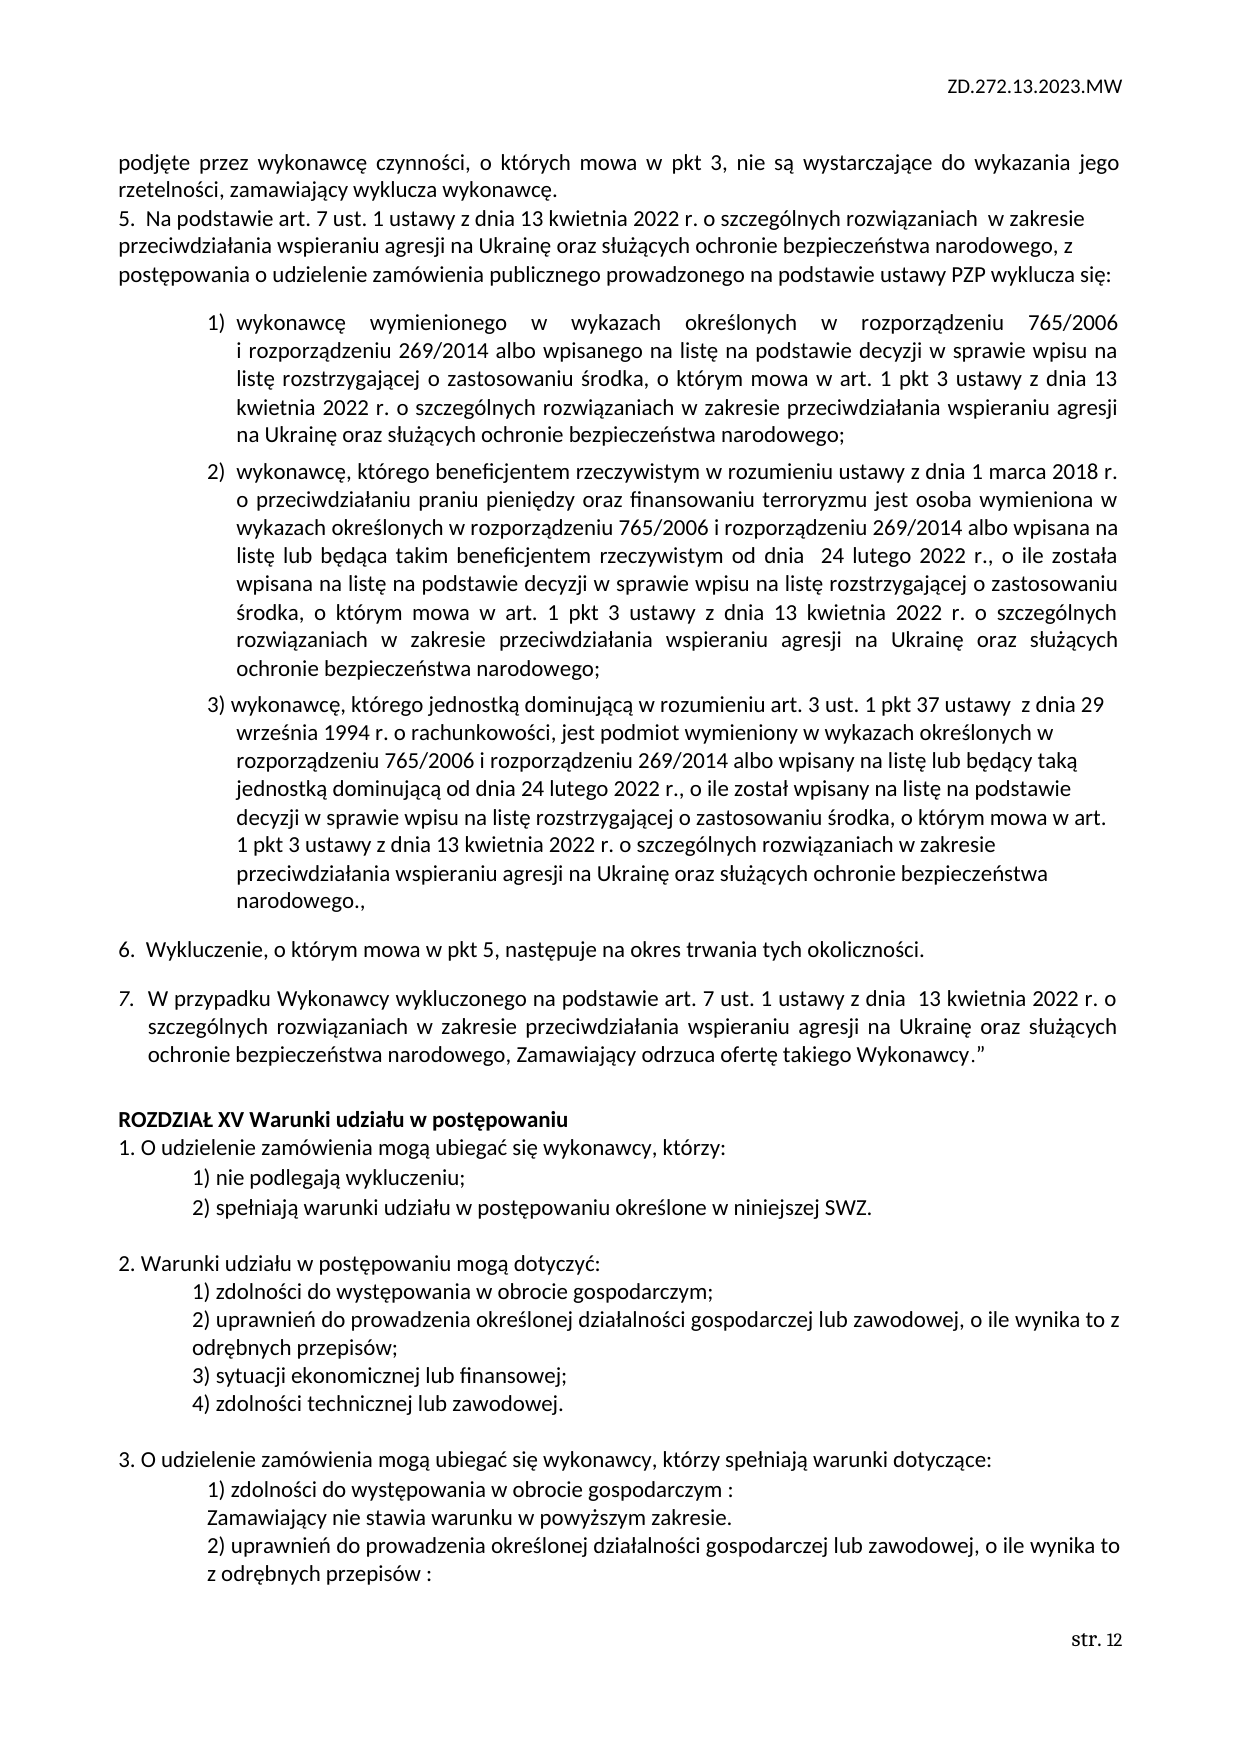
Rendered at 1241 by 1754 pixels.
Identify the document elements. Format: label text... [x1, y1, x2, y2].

text 3. O udzielenie zamówienia mogą ubiegać się wykonawcy, którzy spełniają warunki dotyczące: [118, 1445, 1122, 1473]
text 2) uprawnień do prowadzenia określonej działalności gospodarczej lub zawodowej, o ile wynika to z odrębnych przepisów; [192, 1305, 1122, 1361]
text 3) sytuacji ekonomicznej lub finansowej; [118, 1361, 1122, 1389]
text 6. Wykluczenie, o którym mowa w pkt 5, następuje na okres trwania tych okoliczności. [118, 936, 1119, 963]
text 2) spełniają warunki udziału w postępowaniu określone w niniejszej SWZ. [118, 1193, 1122, 1221]
text 2. Warunki udziału w postępowaniu mogą dotyczyć: [118, 1249, 1122, 1277]
list W przypadku Wykonawcy wykluczonego na podstawie art. 7 ust. 1 ustawy z dnia 13 kwietnia 2022 r. o szczególnych rozwiązaniach w zakresie przeciwdziałania wspieraniu agresji na Ukrainę oraz służących ochronie bezpieczeństwa narodowego, Zamawiający odrzuca ofertę takiego Wykonawcy.” [117, 984, 1119, 1068]
text 2) uprawnień do prowadzenia określonej działalności gospodarczej lub zawodowej, o ile wynika to z odrębnych przepisów : [207, 1531, 1122, 1587]
text 1) nie podlegają wykluczeniu; [118, 1163, 1122, 1191]
text 1) zdolności do występowania w obrocie gospodarczym : [207, 1475, 1122, 1503]
text ROZDZIAŁ XV Warunki udziału w postępowaniu [118, 1105, 1122, 1133]
text 4) zdolności technicznej lub zawodowej. [118, 1389, 1122, 1417]
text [207, 1503, 1122, 1531]
list wykonawcę, którego beneficjentem rzeczywistym w rozumieniu ustawy z dnia 1 marca 2018 r. o przeciwdziałaniu praniu pieniędzy oraz finansowaniu terroryzmu jest osoba wymieniona w wykazach określonych w rozporządzeniu 765/2006 i rozporządzeniu 269/2014 albo wpisana na listę lub będąca takim beneficjentem rzeczywistym od dnia 24 lutego 2022 r., o ile została wpisana na listę na podstawie decyzji w sprawie wpisu na listę rozstrzygającej o zastosowaniu środka, o którym mowa w art. 1 pkt 3 ustawy z dnia 13 kwietnia 2022 r. o szczególnych rozwiązaniach w zakresie przeciwdziałania wspieraniu agresji na Ukrainę oraz służących ochronie bezpieczeństwa narodowego; [207, 457, 1119, 682]
text 5. Na podstawie art. 7 ust. 1 ustawy z dnia 13 kwietnia 2022 r. o szczególnych rozwiązaniach w zakresie przeciwdziałania wspieraniu agresji na Ukrainę oraz służących ochronie bezpieczeństwa narodowego, z postępowania o udzielenie zamówienia publicznego prowadzonego na podstawie ustawy PZP wyklucza się: [118, 204, 1119, 288]
text 1) zdolności do występowania w obrocie gospodarczym; [118, 1277, 1122, 1305]
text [118, 148, 1122, 204]
text 3) wykonawcę, którego jednostką dominującą w rozumieniu art. 3 ust. 1 pkt 37 ustawy z dnia 29 września 1994 r. o rachunkowości, jest podmiot wymieniony w wykazach określonych w rozporządzeniu 765/2006 i rozporządzeniu 269/2014 albo wpisany na listę lub będący taką jednostką dominującą od dnia 24 lutego 2022 r., o ile został wpisany na listę na podstawie decyzji w sprawie wpisu na listę rozstrzygającej o zastosowaniu środka, o którym mowa w art. 1 pkt 3 ustawy z dnia 13 kwietnia 2022 r. o szczególnych rozwiązaniach w zakresie przeciwdziałania wspieraniu agresji na Ukrainę oraz służących ochronie bezpieczeństwa narodowego., [207, 691, 1122, 915]
text 1. O udzielenie zamówienia mogą ubiegać się wykonawcy, którzy: [118, 1133, 1122, 1161]
list wykonawcę wymienionego w wykazach określonych w rozporządzeniu 765/2006 i rozporządzeniu 269/2014 albo wpisanego na listę na podstawie decyzji w sprawie wpisu na listę rozstrzygającej o zastosowaniu środka, o którym mowa w art. 1 pkt 3 ustawy z dnia 13 kwietnia 2022 r. o szczególnych rozwiązaniach w zakresie przeciwdziałania wspieraniu agresji na Ukrainę oraz służących ochronie bezpieczeństwa narodowego; [207, 308, 1119, 449]
